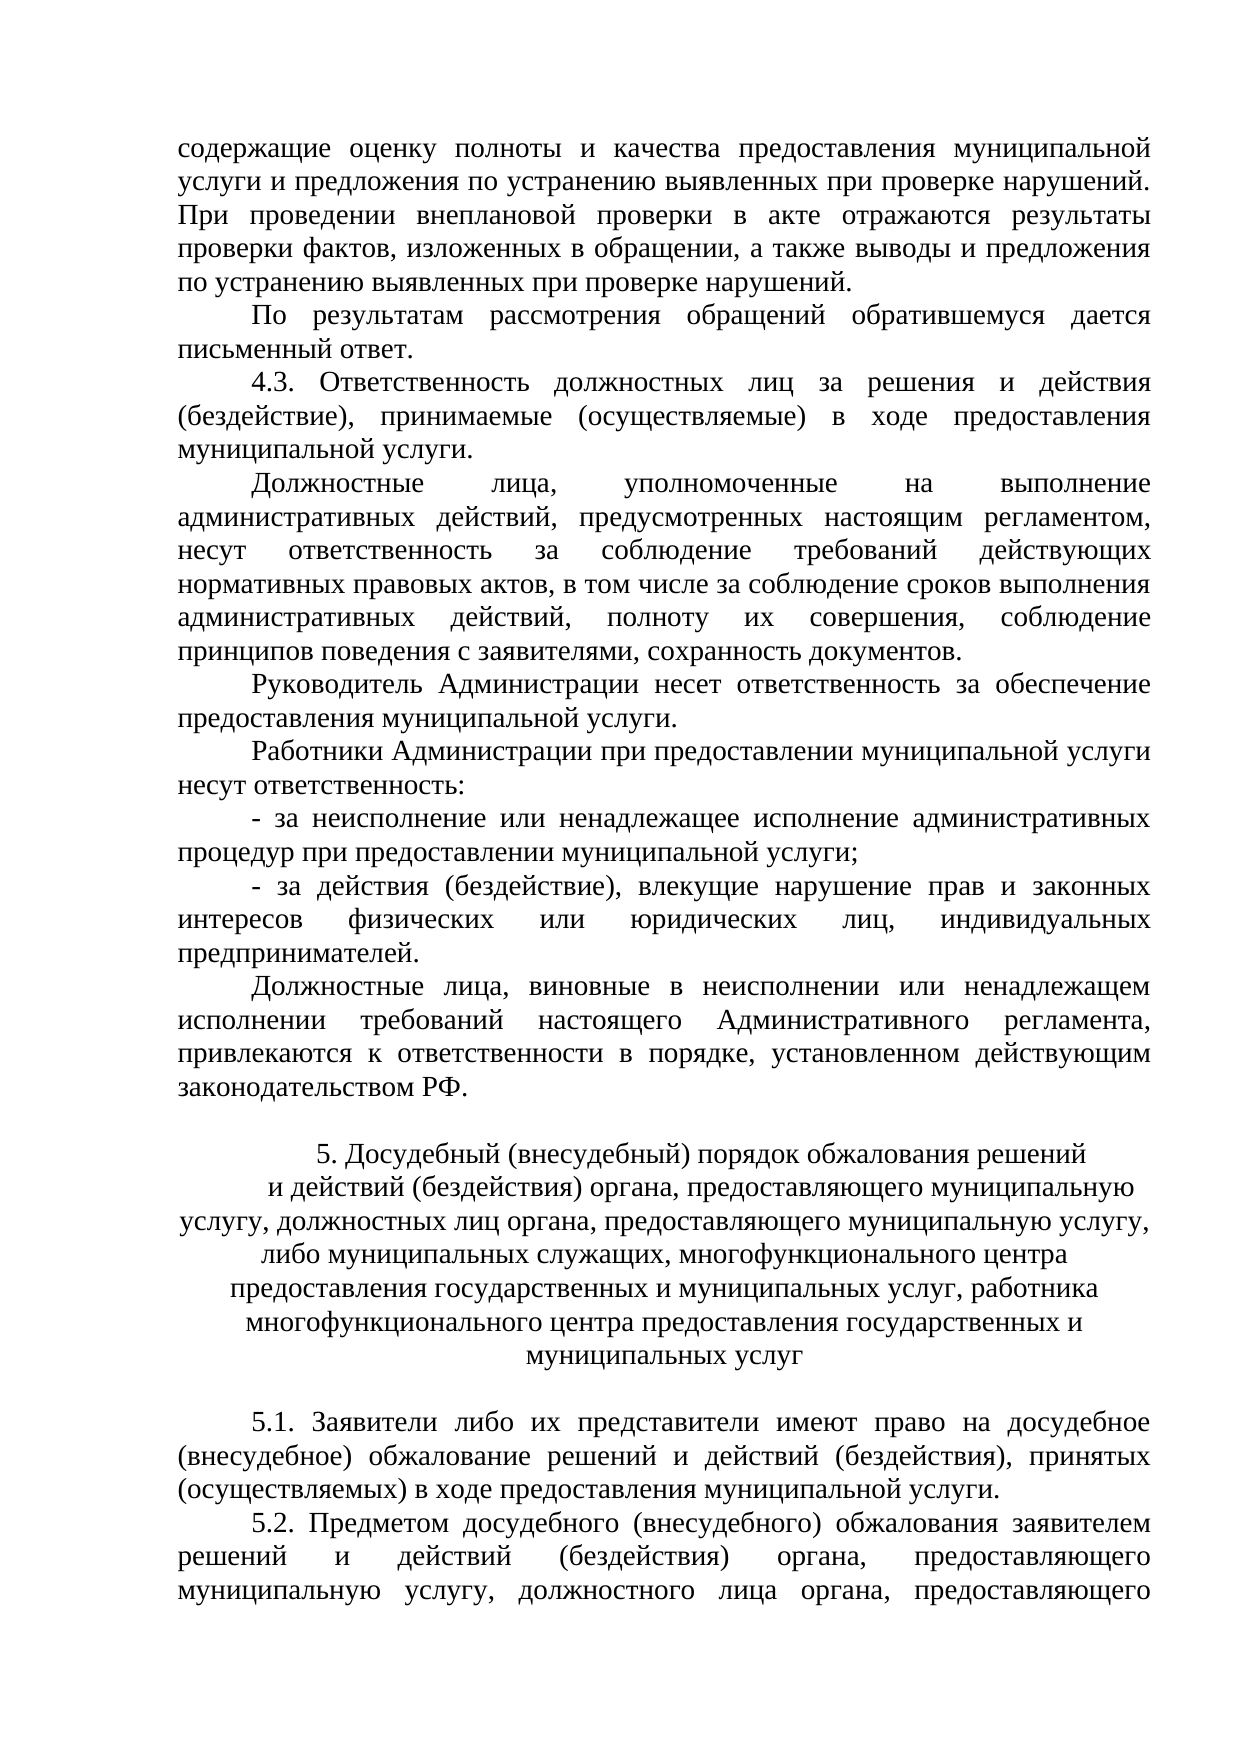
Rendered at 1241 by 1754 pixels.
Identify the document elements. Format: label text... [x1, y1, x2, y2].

text По результатам рассмотрения обращений обратившемуся дается письменный ответ. [177, 297, 1152, 364]
text 4.3. Ответственность должностных лиц за решения и действия (бездействие), принимаемые (осуществляемые) в ходе предоставления муниципальной услуги. [177, 364, 1152, 465]
text Должностные лица, виновные в неисполнении или ненадлежащем исполнении требований настоящего Административного регламента, привлекаются к ответственности в порядке, установленном действующим законодательством РФ. [177, 968, 1152, 1102]
text Должностные лица, уполномоченные на выполнение административных действий, предусмотренных настоящим регламентом, несут ответственность за соблюдение требований действующих нормативных правовых актов, в том числе за соблюдение сроков выполнения административных действий, полноту их совершения, соблюдение принципов поведения с заявителями, сохранность документов. [177, 465, 1152, 666]
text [177, 130, 1152, 297]
text Работники Администрации при предоставлении муниципальной услуги несут ответственность: [177, 733, 1152, 801]
text - за неисполнение или ненадлежащее исполнение административных процедур при предоставлении муниципальной услуги; [177, 801, 1152, 868]
text - за действия (бездействие), влекущие нарушение прав и законных интересов физических или юридических лиц, индивидуальных предпринимателей. [177, 868, 1152, 968]
text 5.1. Заявители либо их представители имеют право на досудебное (внесудебное) обжалование решений и действий (бездействия), принятых (осуществляемых) в ходе предоставления муниципальной услуги. [177, 1404, 1152, 1505]
text 5. Досудебный (внесудебный) порядок обжалования решений [177, 1136, 1152, 1169]
text и действий (бездействия) органа, предоставляющего муниципальную услугу, должностных лиц органа, предоставляющего муниципальную услугу, либо муниципальных служащих, многофункционального центра предоставления государственных и муниципальных услуг, работника многофункционального центра предоставления государственных и муниципальных услуг [177, 1169, 1152, 1371]
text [177, 1505, 1152, 1606]
text Руководитель Администрации несет ответственность за обеспечение предоставления муниципальной услуги. [177, 666, 1152, 733]
